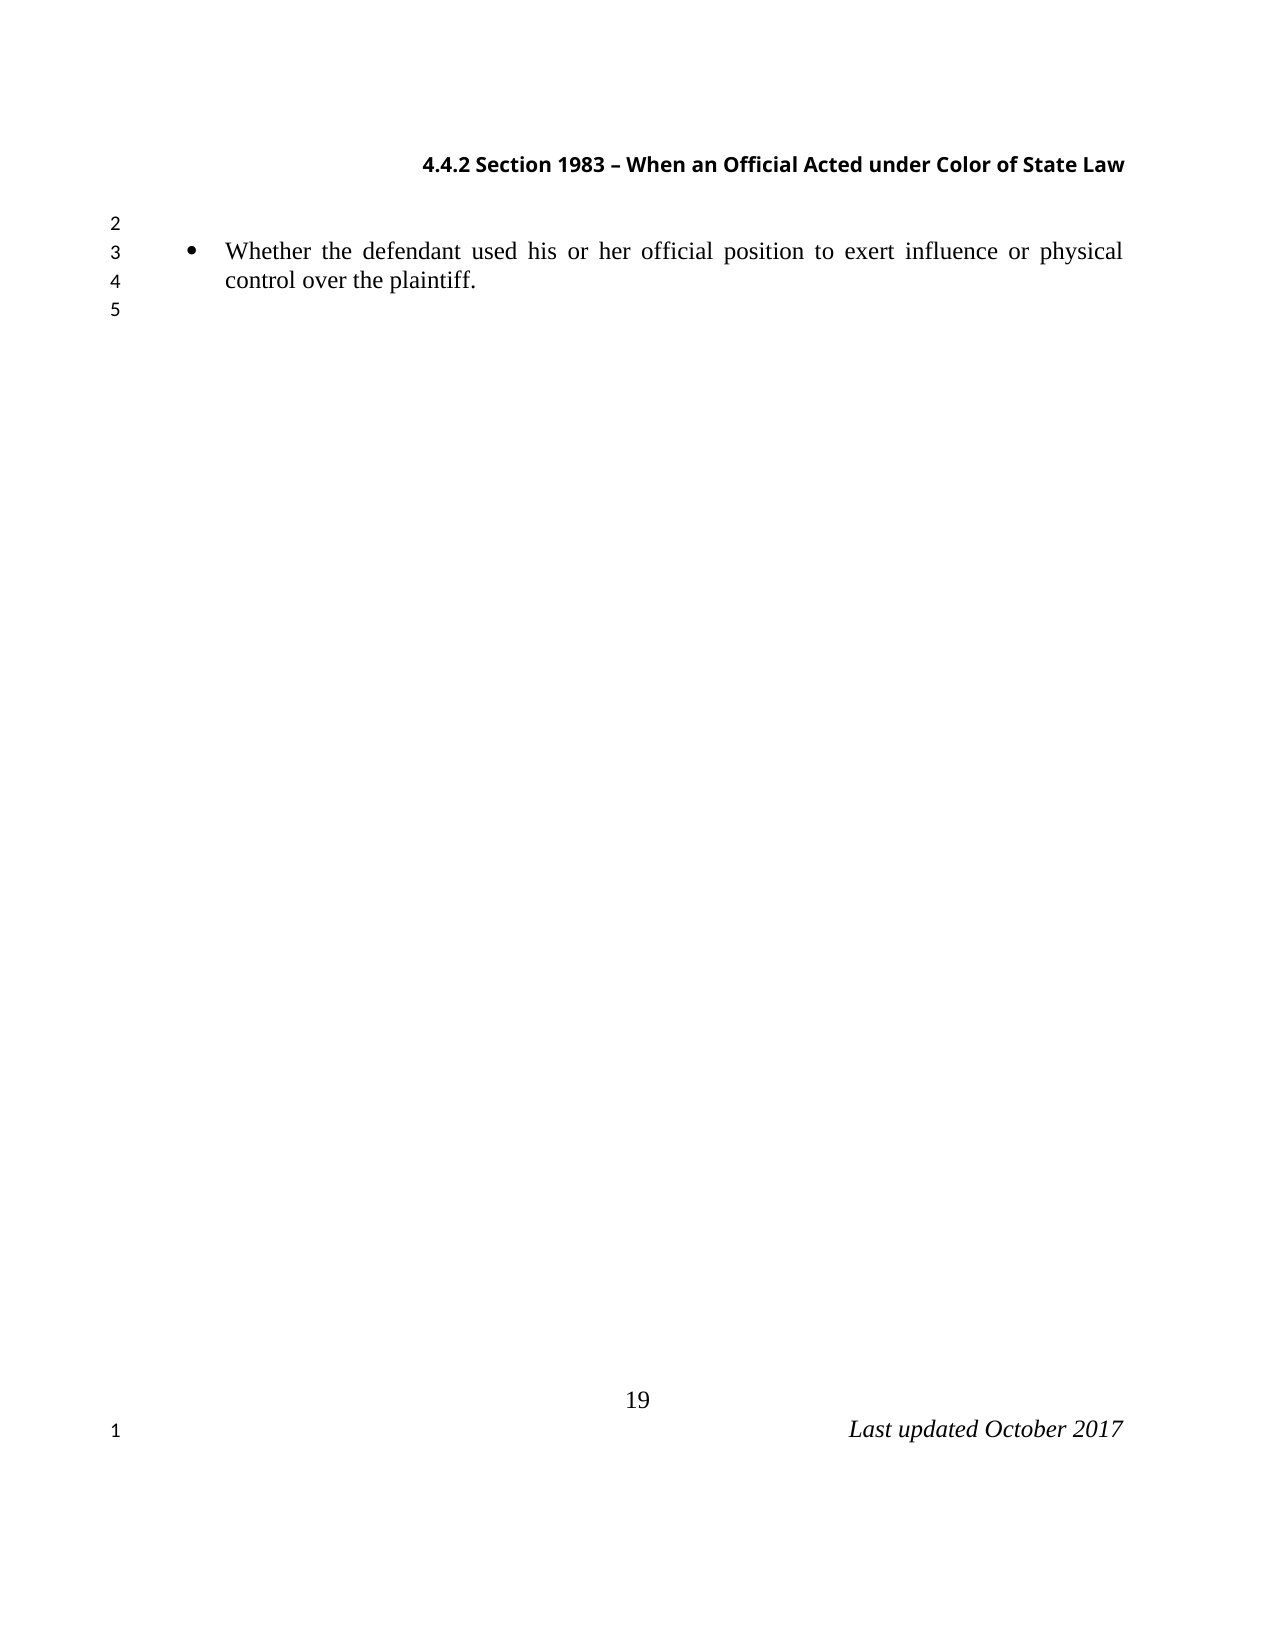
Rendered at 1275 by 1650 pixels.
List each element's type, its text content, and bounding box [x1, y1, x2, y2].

list Whether the defendant used his or her official position to exert influence or physical control over the plaintiff. [187, 236, 1125, 293]
